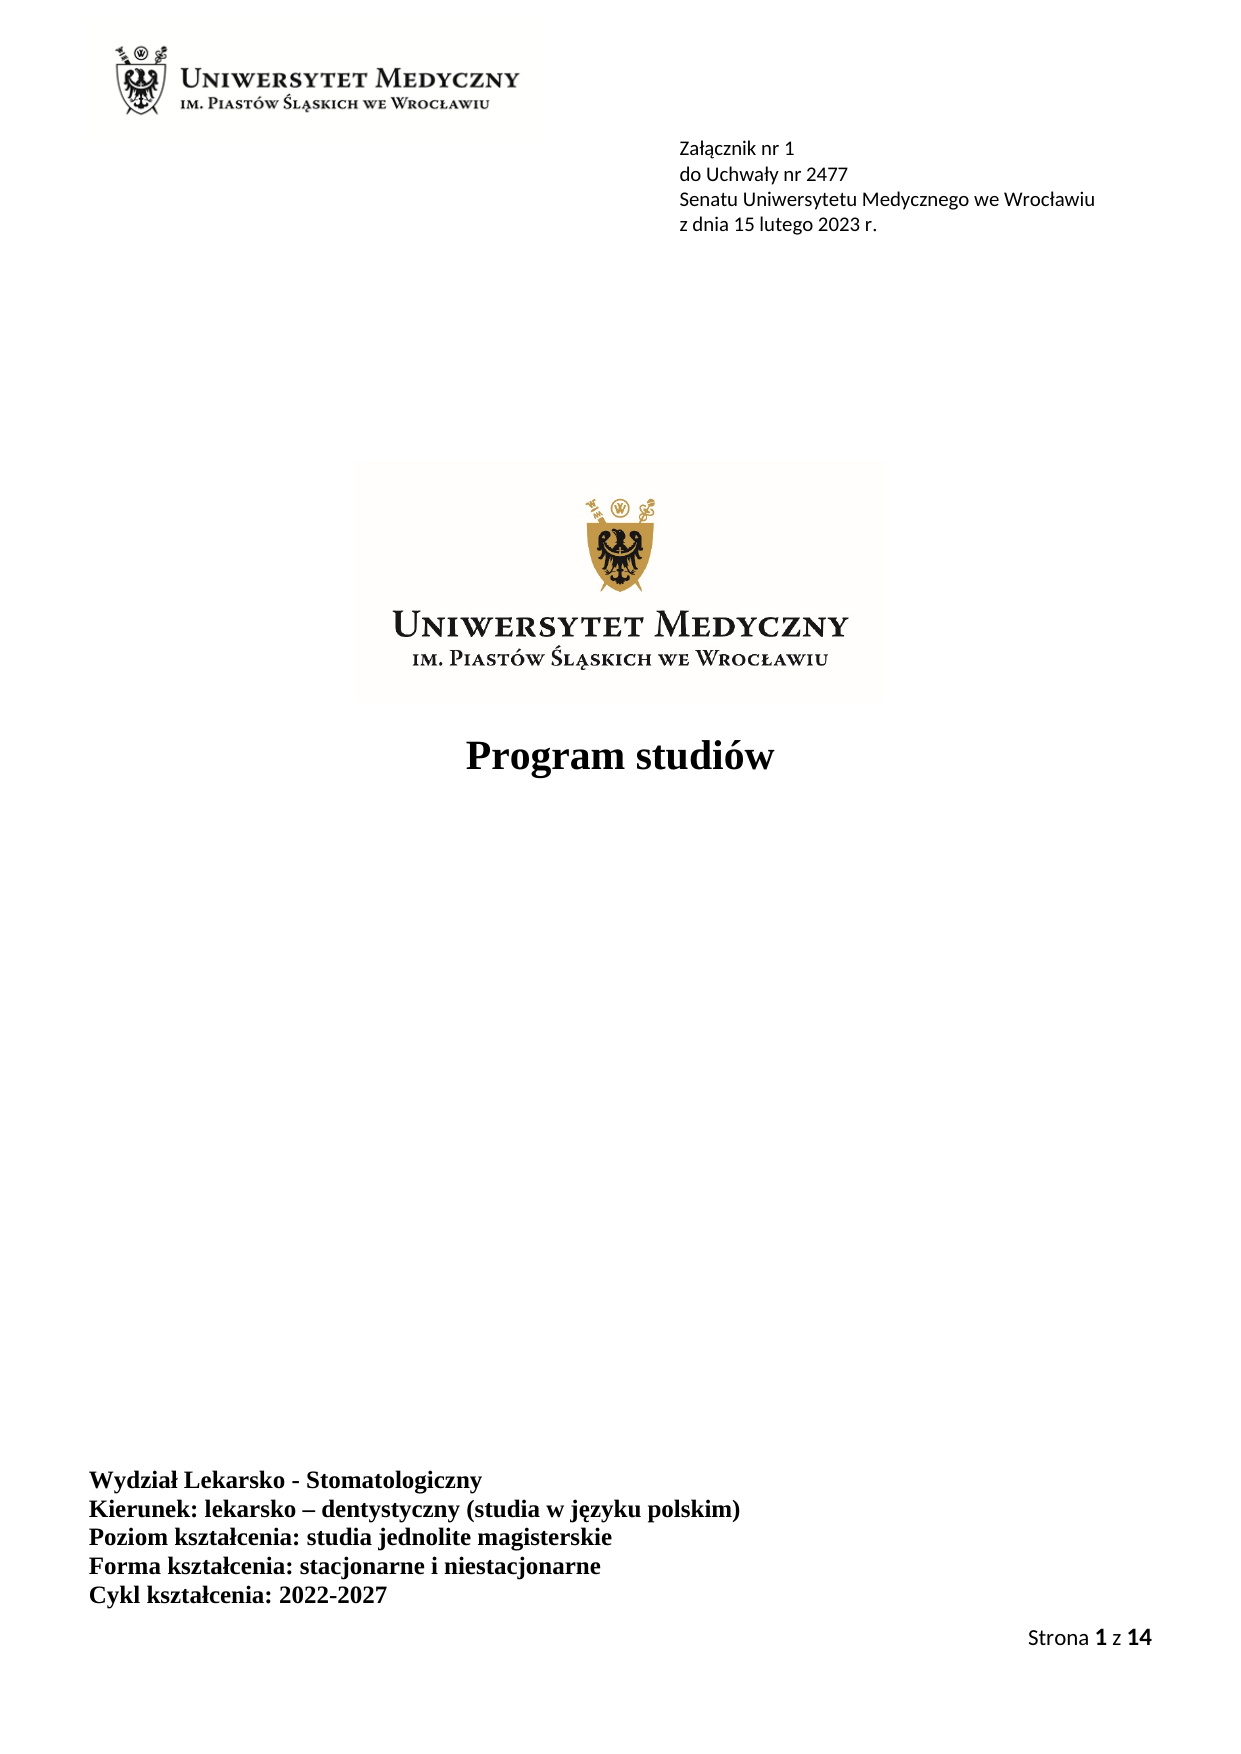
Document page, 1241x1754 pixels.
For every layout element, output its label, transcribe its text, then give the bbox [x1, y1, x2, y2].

text Cykl kształcenia: 2022-2027 [89, 1580, 1152, 1609]
picture [354, 461, 886, 703]
text Poziom kształcenia: studia jednolite magisterskie [89, 1522, 1152, 1551]
text Załącznik nr 1 [679, 135, 1152, 161]
text Forma kształcenia: stacjonarne i niestacjonarne [89, 1551, 1152, 1580]
text Senatu Uniwersytetu Medycznego we Wrocławiu [679, 186, 1152, 212]
text Kierunek: lekarsko – dentystyczny (studia w języku polskim) [89, 1494, 1152, 1522]
text Program studiów [89, 731, 1152, 778]
picture [87, 18, 546, 142]
text Wydział Lekarsko - Stomatologiczny [89, 1465, 1152, 1494]
text do Uchwały nr 2477 [679, 161, 1152, 186]
text z dnia 15 lutego 2023 r. [679, 212, 1152, 237]
